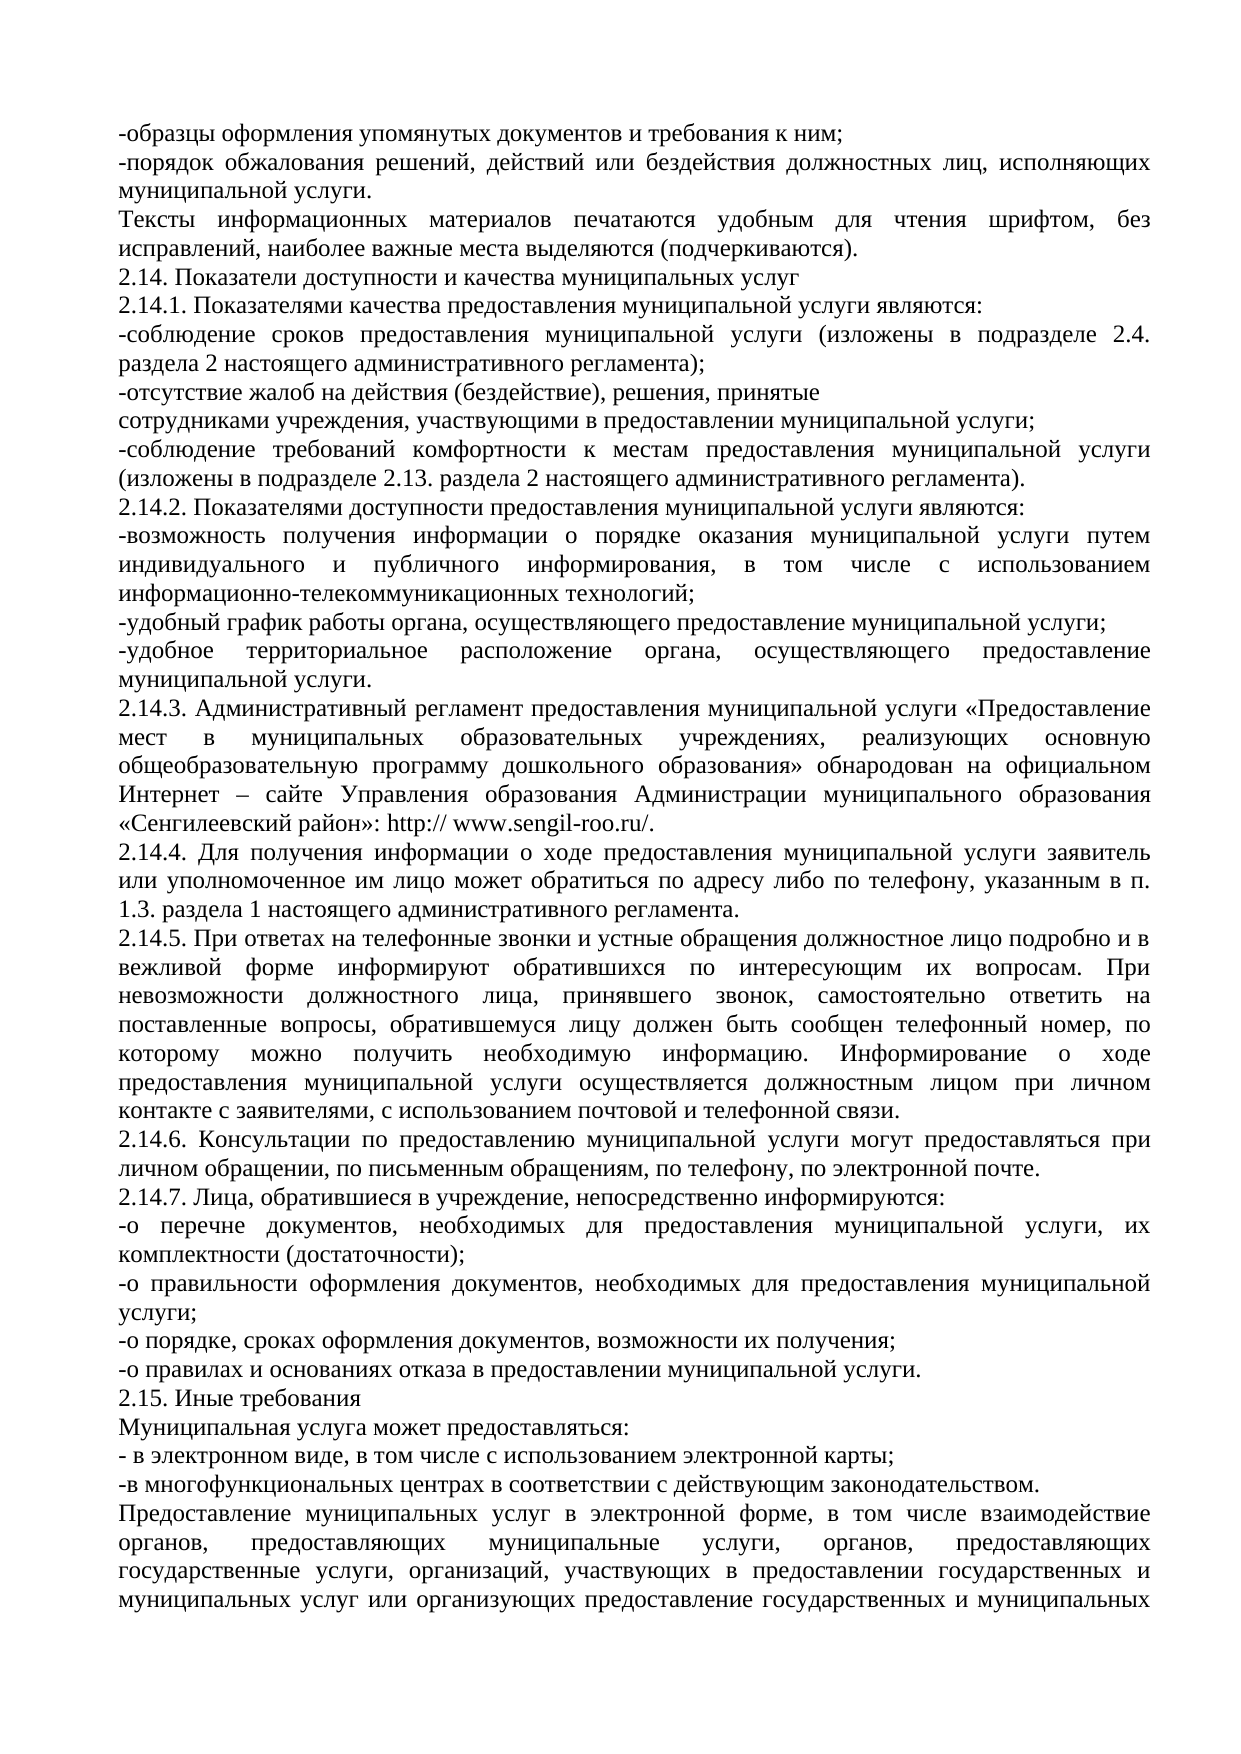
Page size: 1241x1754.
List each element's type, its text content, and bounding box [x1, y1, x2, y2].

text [118, 1498, 1152, 1613]
text 2.14.5. При ответах на телефонные звонки и устные обращения должностное лицо подробно и в вежливой форме информируют обратившихся по интересующим их вопросам. При невозможности должностного лица, принявшего звонок, самостоятельно ответить на поставленные вопросы, обратившемуся лицу должен быть сообщен телефонный номер, по которому можно получить необходимую информацию. Информирование о ходе предоставления муниципальной услуги осуществляется должностным лицом при личном контакте с заявителями, с использованием почтовой и телефонной связи. [118, 923, 1152, 1124]
text 2.14. Показатели доступности и качества муниципальных услуг [118, 262, 1152, 291]
text -о правильности оформления документов, необходимых для предоставления муниципальной услуги; [118, 1268, 1152, 1326]
text Тексты информационных материалов печатаются удобным для чтения шрифтом, без исправлений, наиболее важные места выделяются (подчеркиваются). [118, 204, 1152, 262]
text сотрудниками учреждения, участвующими в предоставлении муниципальной услуги; [118, 406, 1152, 434]
text -порядок обжалования решений, действий или бездействия должностных лиц, исполняющих муниципальной услуги. [118, 147, 1152, 204]
text -о перечне документов, необходимых для предоставления муниципальной услуги, их комплектности (достаточности); [118, 1211, 1152, 1268]
text -образцы оформления упомянутых документов и требования к ним; [118, 118, 1152, 147]
text -возможность получения информации о порядке оказания муниципальной услуги путем индивидуального и публичного информирования, в том числе с использованием информационно-телекоммуникационных технологий; [118, 521, 1152, 607]
text 2.14.2. Показателями доступности предоставления муниципальной услуги являются: [118, 492, 1152, 521]
text -удобный график работы органа, осуществляющего предоставление муниципальной услуги; [118, 607, 1152, 636]
text -соблюдение требований комфортности к местам предоставления муниципальной услуги (изложены в подразделе 2.13. раздела 2 настоящего административного регламента). [118, 434, 1152, 492]
text - в электронном виде, в том числе с использованием электронной карты; [118, 1441, 1152, 1469]
text -удобное территориальное расположение органа, осуществляющего предоставление муниципальной услуги. [118, 636, 1152, 693]
text 2.14.3. Административный регламент предоставления муниципальной услуги «Предоставление мест в муниципальных образовательных учреждениях, реализующих основную общеобразовательную программу дошкольного образования» обнародован на официальном Интернет – сайте Управления образования Администрации муниципального образования «Сенгилеевский район»: http:// www.sengil-roo.ru/. [118, 693, 1152, 837]
text Муниципальная услуга может предоставляться: [118, 1412, 1152, 1441]
text -в многофункциональных центрах в соответствии с действующим законодательством. [118, 1469, 1152, 1498]
text 2.15. Иные требования [118, 1383, 1152, 1412]
text 2.14.4. Для получения информации о ходе предоставления муниципальной услуги заявитель или уполномоченное им лицо может обратиться по адресу либо по телефону, указанным в п. 1.3. раздела 1 настоящего административного регламента. [118, 837, 1152, 923]
text -о порядке, сроках оформления документов, возможности их получения; [118, 1326, 1152, 1354]
text 2.14.7. Лица, обратившиеся в учреждение, непосредственно информируются: [118, 1182, 1152, 1211]
text -соблюдение сроков предоставления муниципальной услуги (изложены в подразделе 2.4. раздела 2 настоящего административного регламента); [118, 319, 1152, 377]
text 2.14.1. Показателями качества предоставления муниципальной услуги являются: [118, 291, 1152, 319]
text -о правилах и основаниях отказа в предоставлении муниципальной услуги. [118, 1354, 1152, 1383]
text 2.14.6. Консультации по предоставлению муниципальной услуги могут предоставляться при личном обращении, по письменным обращениям, по телефону, по электронной почте. [118, 1124, 1152, 1182]
text -отсутствие жалоб на действия (бездействие), решения, принятые [118, 377, 1152, 406]
